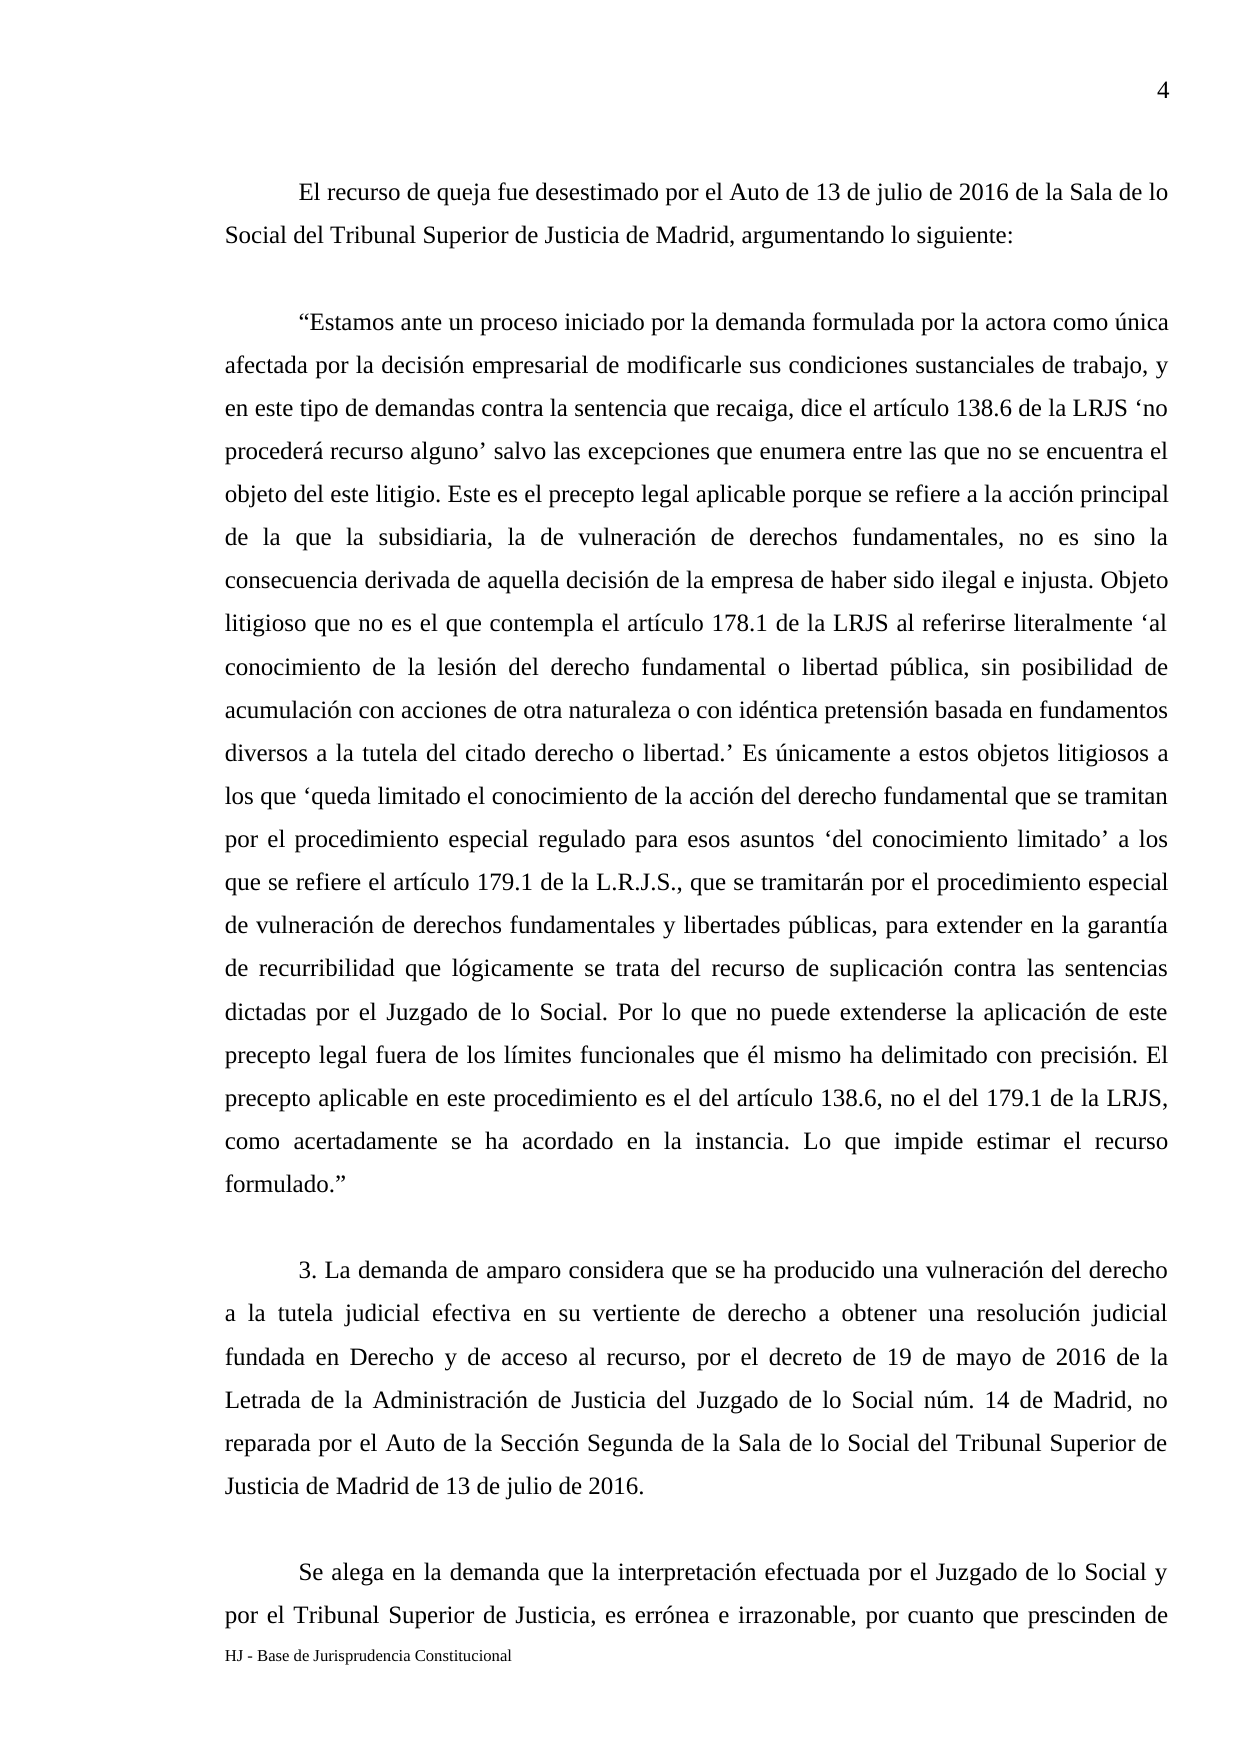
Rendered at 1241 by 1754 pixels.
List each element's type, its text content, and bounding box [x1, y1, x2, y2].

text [224, 1557, 1169, 1629]
text 3. La demanda de amparo considera que se ha producido una vulneración del derecho a la tutela judicial efectiva en su vertiente de derecho a obtener una resolución judicial fundada en Derecho y de acceso al recurso, por el decreto de 19 de mayo de 2016 de la Letrada de la Administración de Justicia del Juzgado de lo Social núm. 14 de Madrid, no reparada por el Auto de la Sección Segunda de la Sala de lo Social del Tribunal Superior de Justicia de Madrid de 13 de julio de 2016. [224, 1255, 1169, 1500]
text “Estamos ante un proceso iniciado por la demanda formulada por la actora como única afectada por la decisión empresarial de modificarle sus condiciones sustanciales de trabajo, y en este tipo de demandas contra la sentencia que recaiga, dice el artículo 138.6 de la LRJS ‘no procederá recurso alguno’ salvo las excepciones que enumera entre las que no se encuentra el objeto del este litigio. Este es el precepto legal aplicable porque se refiere a la acción principal de la que la subsidiaria, la de vulneración de derechos fundamentales, no es sino la consecuencia derivada de aquella decisión de la empresa de haber sido ilegal e injusta. Objeto litigioso que no es el que contempla el artículo 178.1 de la LRJS al referirse literalmente ‘al conocimiento de la lesión del derecho fundamental o libertad pública, sin posibilidad de acumulación con acciones de otra naturaleza o con idéntica pretensión basada en fundamentos diversos a la tutela del citado derecho o libertad.’ Es únicamente a estos objetos litigiosos a los que ‘queda limitado el conocimiento de la acción del derecho fundamental que se tramitan por el procedimiento especial regulado para esos asuntos ‘del conocimiento limitado’ a los que se refiere el artículo 179.1 de la L.R.J.S., que se tramitarán por el procedimiento especial de vulneración de derechos fundamentales y libertades públicas, para extender en la garantía de recurribilidad que lógicamente se trata del recurso de suplicación contra las sentencias dictadas por el Juzgado de lo Social. Por lo que no puede extenderse la aplicación de este precepto legal fuera de los límites funcionales que él mismo ha delimitado con precisión. El precepto aplicable en este procedimiento es el del artículo 138.6, no el del 179.1 de la LRJS, como acertadamente se ha acordado en la instancia. Lo que impide estimar el recurso formulado.” [224, 307, 1169, 1198]
text El recurso de queja fue desestimado por el Auto de 13 de julio de 2016 de la Sala de lo Social del Tribunal Superior de Justicia de Madrid, argumentando lo siguiente: [224, 177, 1169, 249]
